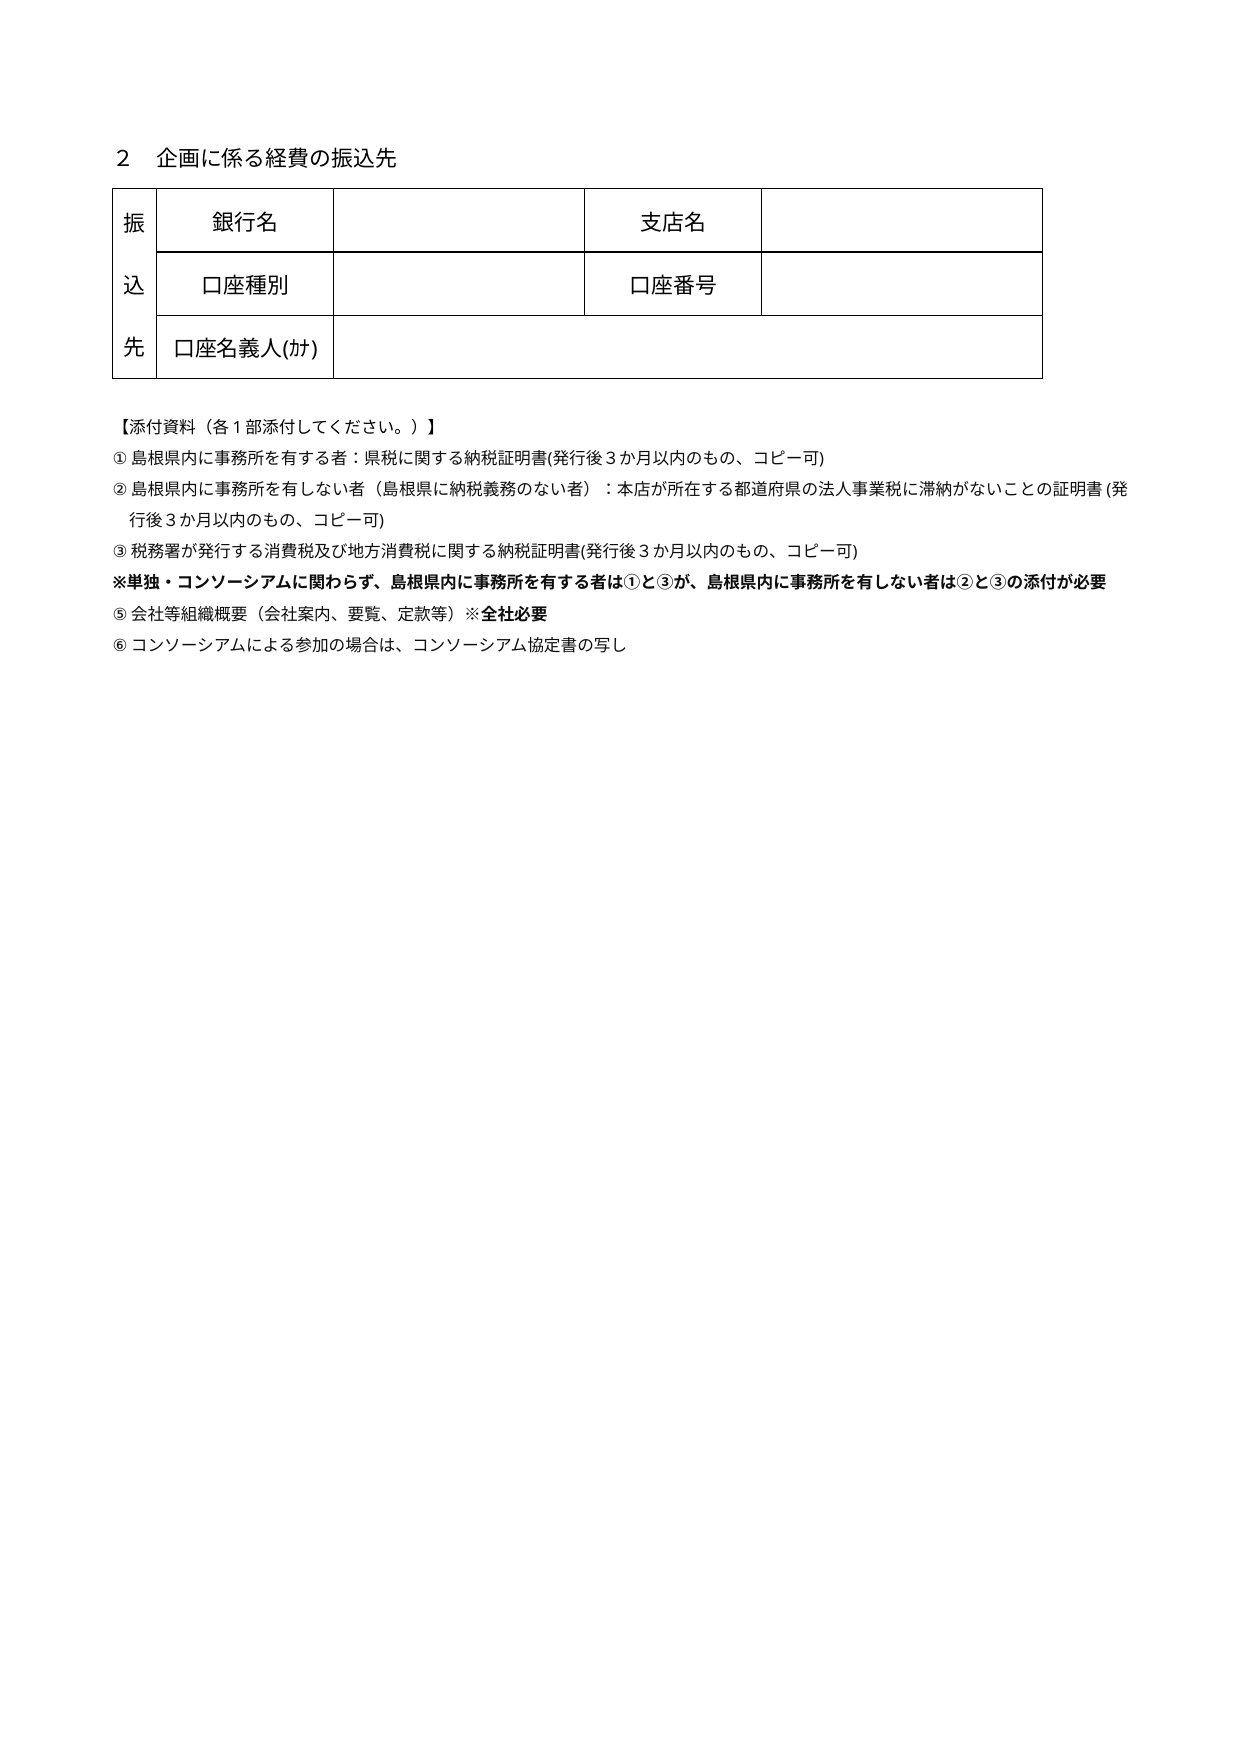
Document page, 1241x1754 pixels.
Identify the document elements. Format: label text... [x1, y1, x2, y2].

table_cell [334, 316, 1042, 378]
table_header [762, 189, 1042, 251]
text ③税務署が発行する消費税及び地方消費税に関する納税証明書(発行後３か月以内のもの、コピー可) [112, 535, 1128, 566]
table_cell 口座種別 [157, 253, 333, 315]
text ①島根県内に事務所を有する者：県税に関する納税証明書(発行後３か月以内のもの、コピー可) [112, 441, 1128, 473]
table_header [334, 189, 584, 251]
text ⑤会社等組織概要（会社案内、要覧、定款等）※全社必要 [112, 597, 1128, 628]
table_header 支店名 [585, 189, 761, 251]
table_cell [762, 253, 1042, 315]
text 【添付資料（各1部添付してください。）】 [112, 410, 1128, 441]
text ※単独・コンソーシアムに関わらず、島根県内に事務所を有する者は①と③が、島根県内に事務所を有しない者は②と③の添付が必要 [112, 566, 1128, 597]
table_cell 口座番号 [585, 253, 761, 315]
text ２ 企画に係る経費の振込先 [112, 126, 1128, 188]
table_cell 口座名義人(ｶﾅ) [157, 316, 333, 378]
text ⑥コンソーシアムによる参加の場合は、コンソーシアム協定書の写し [112, 628, 1128, 659]
table_header 振込先 [113, 189, 156, 378]
table_cell [334, 253, 584, 315]
table_header 銀行名 [157, 189, 333, 251]
text ②島根県内に事務所を有しない者（島根県に納税義務のない者）：本店が所在する都道府県の法人事業税に滞納がないことの証明書(発行後３か月以内のもの、コピー可) [112, 473, 1128, 535]
